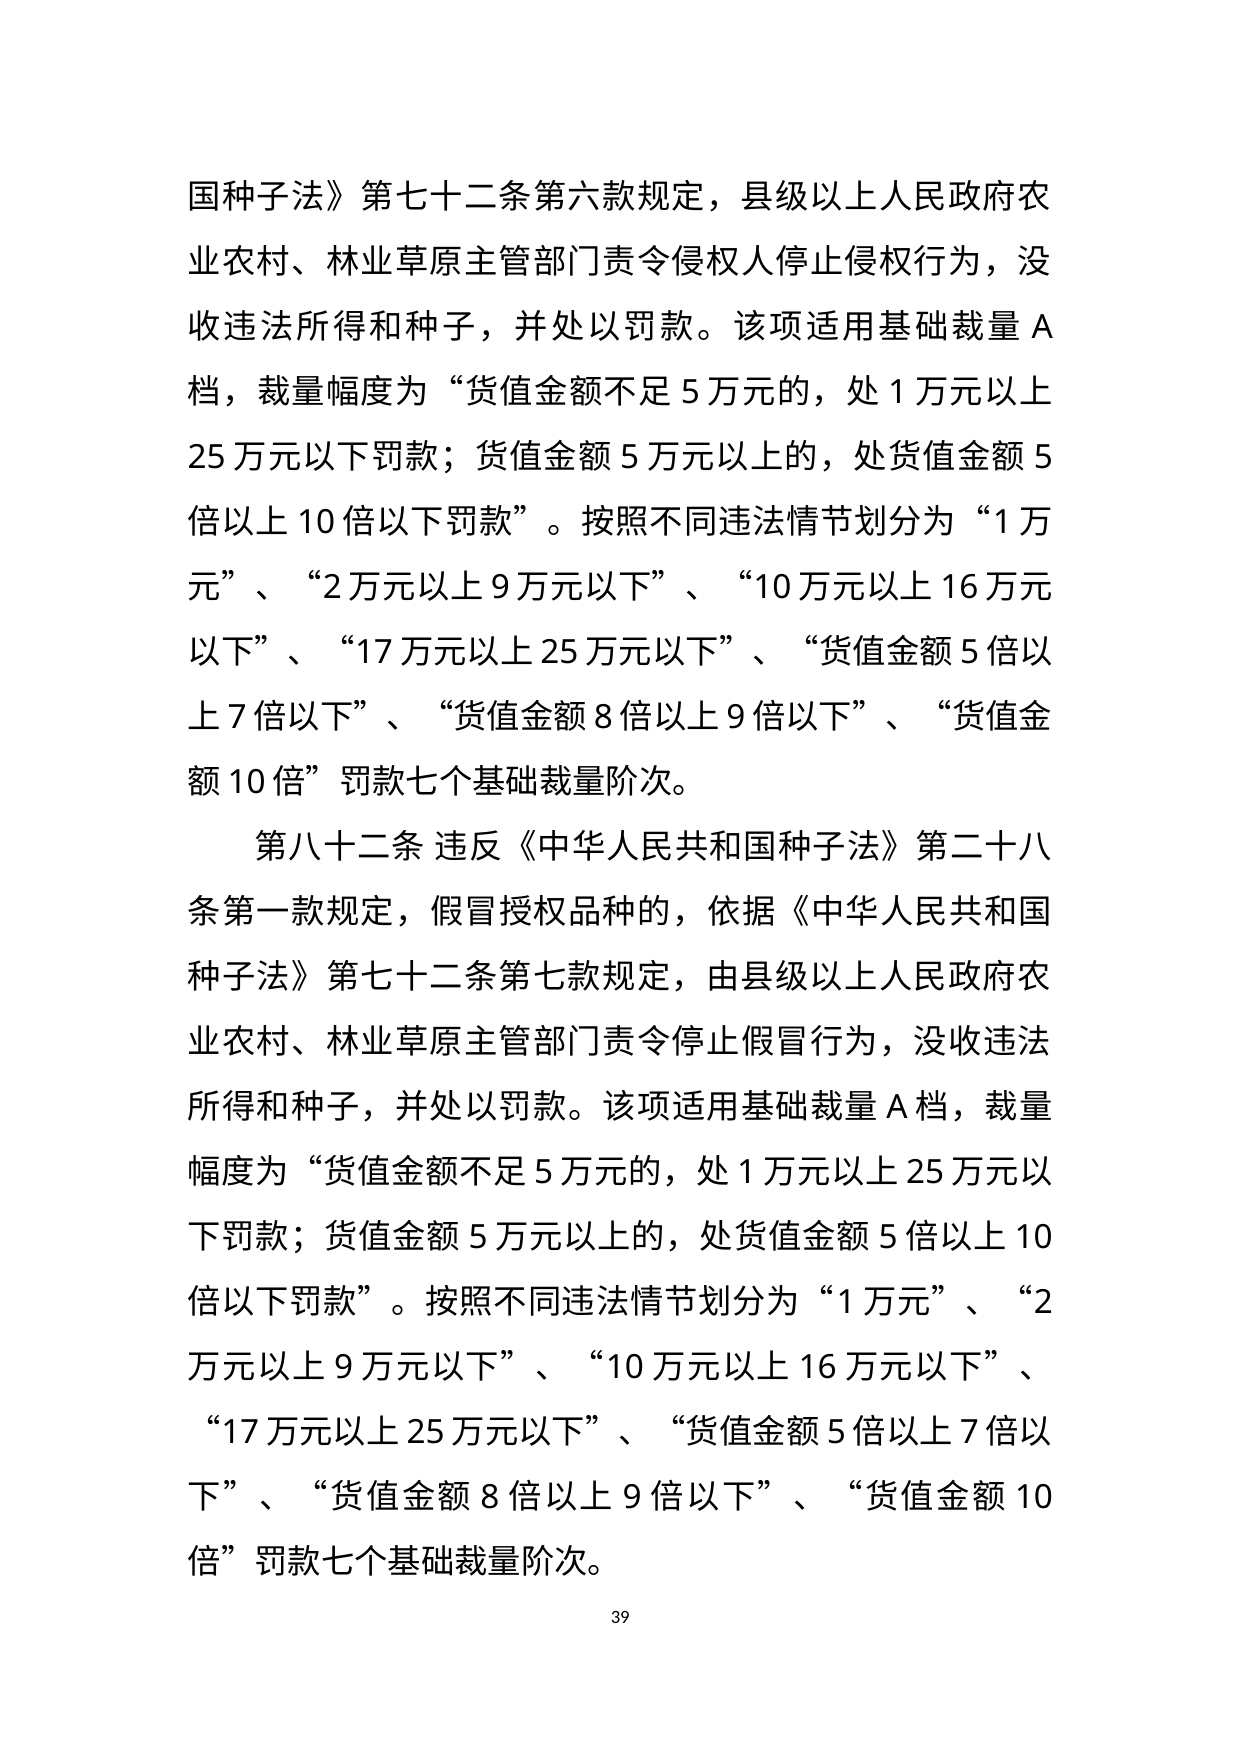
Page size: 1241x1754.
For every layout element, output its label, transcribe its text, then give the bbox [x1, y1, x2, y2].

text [187, 162, 1053, 812]
text 第八十二条 违反《中华人民共和国种子法》第二十八条第一款规定，假冒授权品种的，依据《中华人民共和国种子法》第七十二条第七款规定，由县级以上人民政府农业农村、林业草原主管部门责令停止假冒行为，没收违法所得和种子，并处以罚款。该项适用基础裁量A档，裁量幅度为“货值金额不足5万元的，处1万元以上25万元以下罚款；货值金额5万元以上的，处货值金额5倍以上10倍以下罚款”。按照不同违法情节划分为“1万元”、“2万元以上9万元以下”、“10万元以上16万元以下”、“17万元以上25万元以下”、“货值金额5倍以上7倍以下”、“货值金额8倍以上9倍以下”、“货值金额10倍”罚款七个基础裁量阶次。 [187, 812, 1053, 1592]
